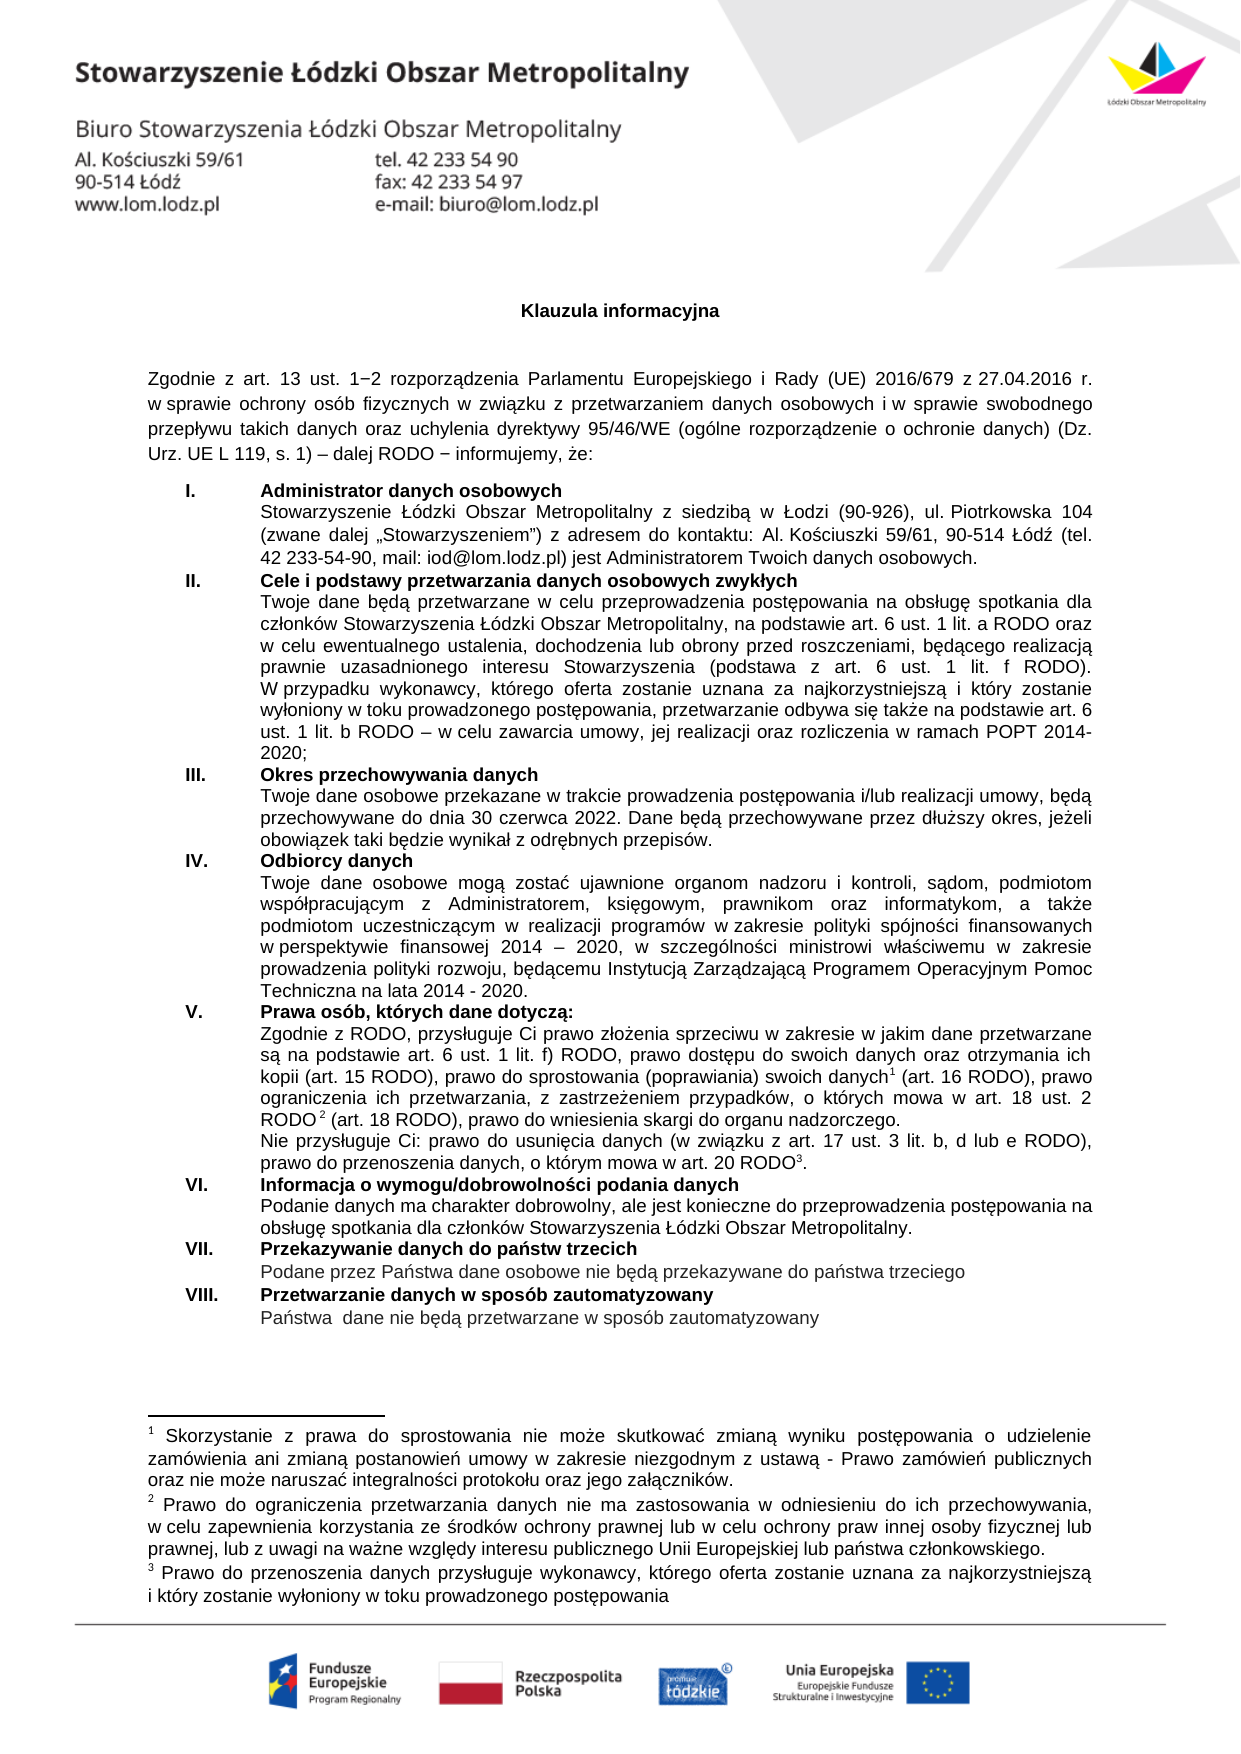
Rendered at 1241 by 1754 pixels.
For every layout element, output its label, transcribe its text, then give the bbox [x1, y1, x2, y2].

text Zgodnie z art. 13 ust. 1−2 rozporządzenia Parlamentu Europejskiego i Rady (UE) 2016/679 z 27.04.2016 r. w sprawie ochrony osób fizycznych w związku z przetwarzaniem danych osobowych i w sprawie swobodnego przepływu takich danych oraz uchylenia dyrektywy 95/46/WE (ogólne rozporządzenie o ochronie danych) (Dz. Urz. UE L 119, s. 1) – dalej RODO − informujemy, że: [148, 368, 1093, 464]
list Informacja o wymogu/dobrowolności podania danych [185, 1173, 1093, 1195]
list Przetwarzanie danych w sposób zautomatyzowany [185, 1284, 1093, 1305]
list Cele i podstawy przetwarzania danych osobowych zwykłych [185, 570, 1093, 591]
list Twoje dane osobowe przekazane w trakcie prowadzenia postępowania i/lub realizacji umowy, będą przechowywane do dnia 30 czerwca 2022. Dane będą przechowywane przez dłuższy okres, jeżeli obowiązek taki będzie wynikał z odrębnych przepisów. [260, 785, 1093, 850]
list Twoje dane osobowe mogą zostać ujawnione organom nadzoru i kontroli, sądom, podmiotom współpracującym z Administratorem, księgowym, prawnikom oraz informatykom, a także podmiotom uczestniczącym w realizacji programów w zakresie polityki spójności finansowanych w perspektywie finansowej 2014 – 2020, w szczególności ministrowi właściwemu w zakresie prowadzenia polityki rozwoju, będącemu Instytucją Zarządzającą Programem Operacyjnym Pomoc Techniczna na lata 2014 - 2020. [260, 872, 1093, 1001]
list Nie przysługuje Ci: prawo do usunięcia danych (w związku z art. 17 ust. 3 lit. b, d lub e RODO), prawo do przenoszenia danych, o którym mowa w art. 20 RODO. [260, 1130, 1093, 1173]
list Przekazywanie danych do państw trzecich [185, 1238, 1093, 1260]
list Stowarzyszenie Łódzki Obszar Metropolitalny z siedzibą w Łodzi (90-926), ul. Piotrkowska 104 (zwane dalej „Stowarzyszeniem”) z adresem do kontaktu: Al. Kościuszki 59/61, 90-514 Łódź (tel. 42 233-54-90, mail: iod@lom.lodz.pl) jest Administratorem Twoich danych osobowych. [260, 501, 1093, 568]
list Twoje dane będą przetwarzane w celu przeprowadzenia postępowania na obsługę spotkania dla członków Stowarzyszenia Łódzki Obszar Metropolitalny, na podstawie art. 6 ust. 1 lit. a RODO oraz w celu ewentualnego ustalenia, dochodzenia lub obrony przed roszczeniami, będącego realizacją prawnie uzasadnionego interesu Stowarzyszenia (podstawa z art. 6 ust. 1 lit. f RODO). W przypadku wykonawcy, którego oferta zostanie uznana za najkorzystniejszą i który zostanie wyłoniony w toku prowadzonego postępowania, przetwarzanie odbywa się także na podstawie art. 6 ust. 1 lit. b RODO – w celu zawarcia umowy, jej realizacji oraz rozliczenia w ramach POPT 2014-2020; [260, 591, 1093, 764]
list Zgodnie z RODO, przysługuje Ci prawo złożenia sprzeciwu w zakresie w jakim dane przetwarzane są na podstawie art. 6 ust. 1 lit. f) RODO, prawo dostępu do swoich danych oraz otrzymania ich kopii (art. 15 RODO), prawo do sprostowania (poprawiania) swoich danych (art. 16 RODO), prawo ograniczenia ich przetwarzania, z zastrzeżeniem przypadków, o których mowa w art. 18 ust. 2 RODO (art. 18 RODO), prawo do wniesienia skargi do organu nadzorczego. [260, 1022, 1093, 1130]
list Administrator danych osobowych [185, 480, 1093, 501]
list Odbiorcy danych [185, 850, 1093, 872]
list Państwa dane nie będą przetwarzane w sposób zautomatyzowany [260, 1307, 1093, 1328]
list Podane przez Państwa dane osobowe nie będą przekazywane do państwa trzeciego [260, 1261, 1093, 1282]
list Podanie danych ma charakter dobrowolny, ale jest konieczne do przeprowadzenia postępowania na obsługę spotkania dla członków Stowarzyszenia Łódzki Obszar Metropolitalny. [260, 1195, 1093, 1238]
picture [0, 0, 1241, 1754]
text Klauzula informacyjna [148, 300, 1093, 321]
list Okres przechowywania danych [185, 764, 1093, 785]
list Prawa osób, których dane dotyczą: [185, 1001, 1093, 1022]
